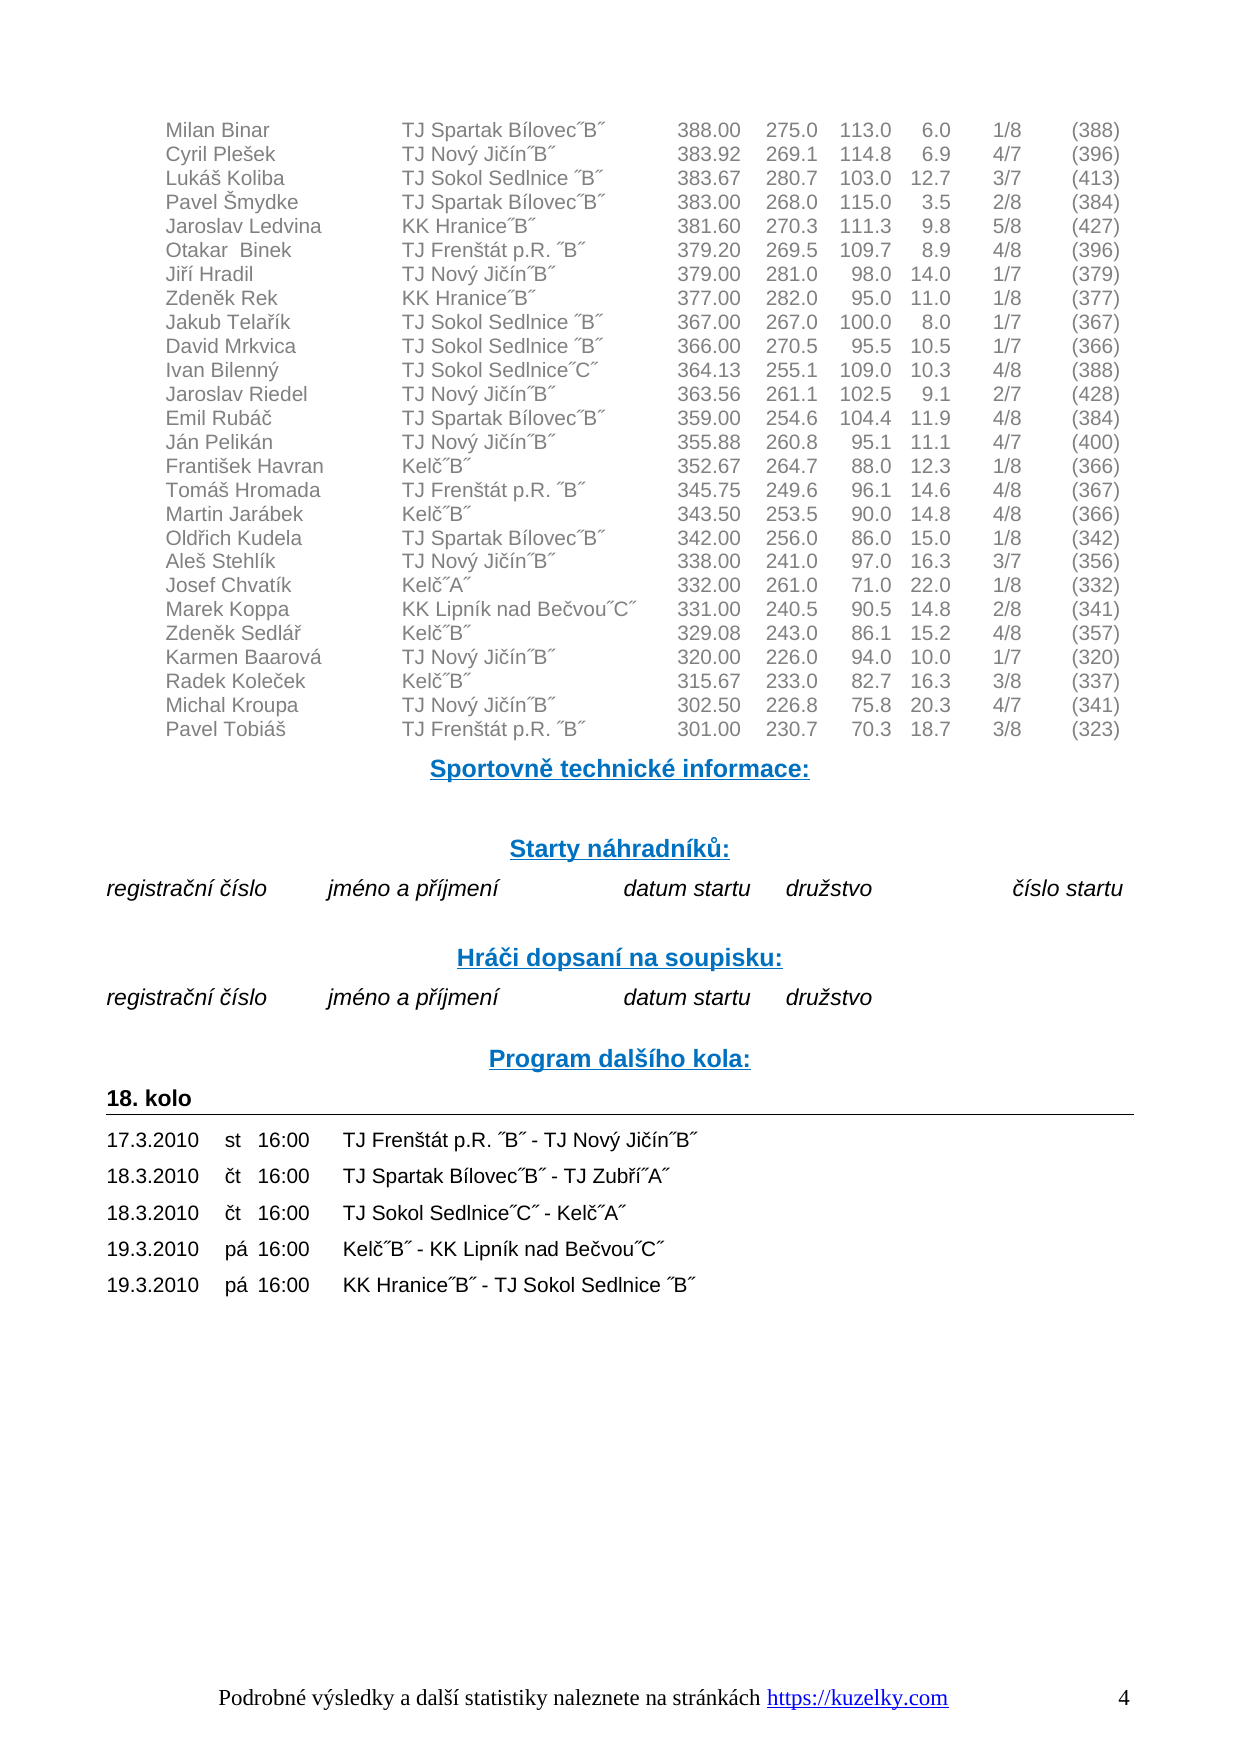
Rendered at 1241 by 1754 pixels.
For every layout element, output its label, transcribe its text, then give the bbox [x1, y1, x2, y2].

text František Havran Kelč˝B˝ 352.67 264.7 88.0 12.3 1/8 (366) [106, 453, 1134, 477]
text Zdeněk Sedlář Kelč˝B˝ 329.08 243.0 86.1 15.2 4/8 (357) [106, 621, 1134, 645]
text Marek Koppa KK Lipník nad Bečvou˝C˝ 331.00 240.5 90.5 14.8 2/8 (341) [106, 597, 1134, 621]
text Karmen Baarová TJ Nový Jičín˝B˝ 320.00 226.0 94.0 10.0 1/7 (320) [106, 645, 1134, 669]
text Program dalšího kola: [94, 1044, 1145, 1073]
text Milan Binar TJ Spartak Bílovec˝B˝ 388.00 275.0 113.0 6.0 1/8 (388) [106, 118, 1134, 142]
text Martin Jarábek Kelč˝B˝ 343.50 253.5 90.0 14.8 4/8 (366) [106, 501, 1134, 525]
text 18.3.2010 čt 16:00 TJ Spartak Bílovec˝B˝ - TJ Zubří˝A˝ [106, 1164, 1134, 1188]
text Starty náhradníků: [94, 834, 1145, 862]
text Jiří Hradil TJ Nový Jičín˝B˝ 379.00 281.0 98.0 14.0 1/7 (379) [106, 262, 1134, 286]
text 19.3.2010 pá 16:00 KK Hranice˝B˝ - TJ Sokol Sedlnice ˝B˝ [106, 1273, 1134, 1297]
text Jaroslav Riedel TJ Nový Jičín˝B˝ 363.56 261.1 102.5 9.1 2/7 (428) [106, 382, 1134, 406]
text Radek Koleček Kelč˝B˝ 315.67 233.0 82.7 16.3 3/8 (337) [106, 669, 1134, 693]
text David Mrkvica TJ Sokol Sedlnice ˝B˝ 366.00 270.5 95.5 10.5 1/7 (366) [106, 334, 1134, 358]
text Pavel Tobiáš TJ Frenštát p.R. ˝B˝ 301.00 230.7 70.3 18.7 3/8 (323) [106, 717, 1134, 741]
text Oldřich Kudela TJ Spartak Bílovec˝B˝ 342.00 256.0 86.0 15.0 1/8 (342) [106, 525, 1134, 549]
text registrační číslo jméno a příjmení datum startu družstvo číslo startu [106, 875, 1134, 901]
text Ivan Bilenný TJ Sokol Sedlnice˝C˝ 364.13 255.1 109.0 10.3 4/8 (388) [106, 358, 1134, 382]
text 19.3.2010 pá 16:00 Kelč˝B˝ - KK Lipník nad Bečvou˝C˝ [106, 1237, 1134, 1261]
text 17.3.2010 st 16:00 TJ Frenštát p.R. ˝B˝ - TJ Nový Jičín˝B˝ [106, 1127, 1134, 1151]
text Jakub Telařík TJ Sokol Sedlnice ˝B˝ 367.00 267.0 100.0 8.0 1/7 (367) [106, 310, 1134, 334]
text Zdeněk Rek KK Hranice˝B˝ 377.00 282.0 95.0 11.0 1/8 (377) [106, 286, 1134, 310]
text Cyril Plešek TJ Nový Jičín˝B˝ 383.92 269.1 114.8 6.9 4/7 (396) [106, 142, 1134, 166]
text Hráči dopsaní na soupisku: [94, 914, 1145, 971]
text Michal Kroupa TJ Nový Jičín˝B˝ 302.50 226.8 75.8 20.3 4/7 (341) [106, 693, 1134, 717]
text Ján Pelikán TJ Nový Jičín˝B˝ 355.88 260.8 95.1 11.1 4/7 (400) [106, 429, 1134, 453]
text Aleš Stehlík TJ Nový Jičín˝B˝ 338.00 241.0 97.0 16.3 3/7 (356) [106, 549, 1134, 573]
text Jaroslav Ledvina KK Hranice˝B˝ 381.60 270.3 111.3 9.8 5/8 (427) [106, 214, 1134, 238]
text Emil Rubáč TJ Spartak Bílovec˝B˝ 359.00 254.6 104.4 11.9 4/8 (384) [106, 406, 1134, 429]
text Josef Chvatík Kelč˝A˝ 332.00 261.0 71.0 22.0 1/8 (332) [106, 573, 1134, 597]
text Tomáš Hromada TJ Frenštát p.R. ˝B˝ 345.75 249.6 96.1 14.6 4/8 (367) [106, 477, 1134, 501]
text Otakar Binek TJ Frenštát p.R. ˝B˝ 379.20 269.5 109.7 8.9 4/8 (396) [106, 238, 1134, 262]
text 18.3.2010 čt 16:00 TJ Sokol Sedlnice˝C˝ - Kelč˝A˝ [106, 1200, 1134, 1224]
text Sportovně technické informace: [94, 753, 1145, 782]
text Lukáš Koliba TJ Sokol Sedlnice ˝B˝ 383.67 280.7 103.0 12.7 3/7 (413) [106, 166, 1134, 190]
text registrační číslo jméno a příjmení datum startu družstvo [106, 984, 1134, 1010]
text Pavel Šmydke TJ Spartak Bílovec˝B˝ 383.00 268.0 115.0 3.5 2/8 (384) [106, 190, 1134, 214]
text 18. kolo [106, 1085, 1134, 1114]
